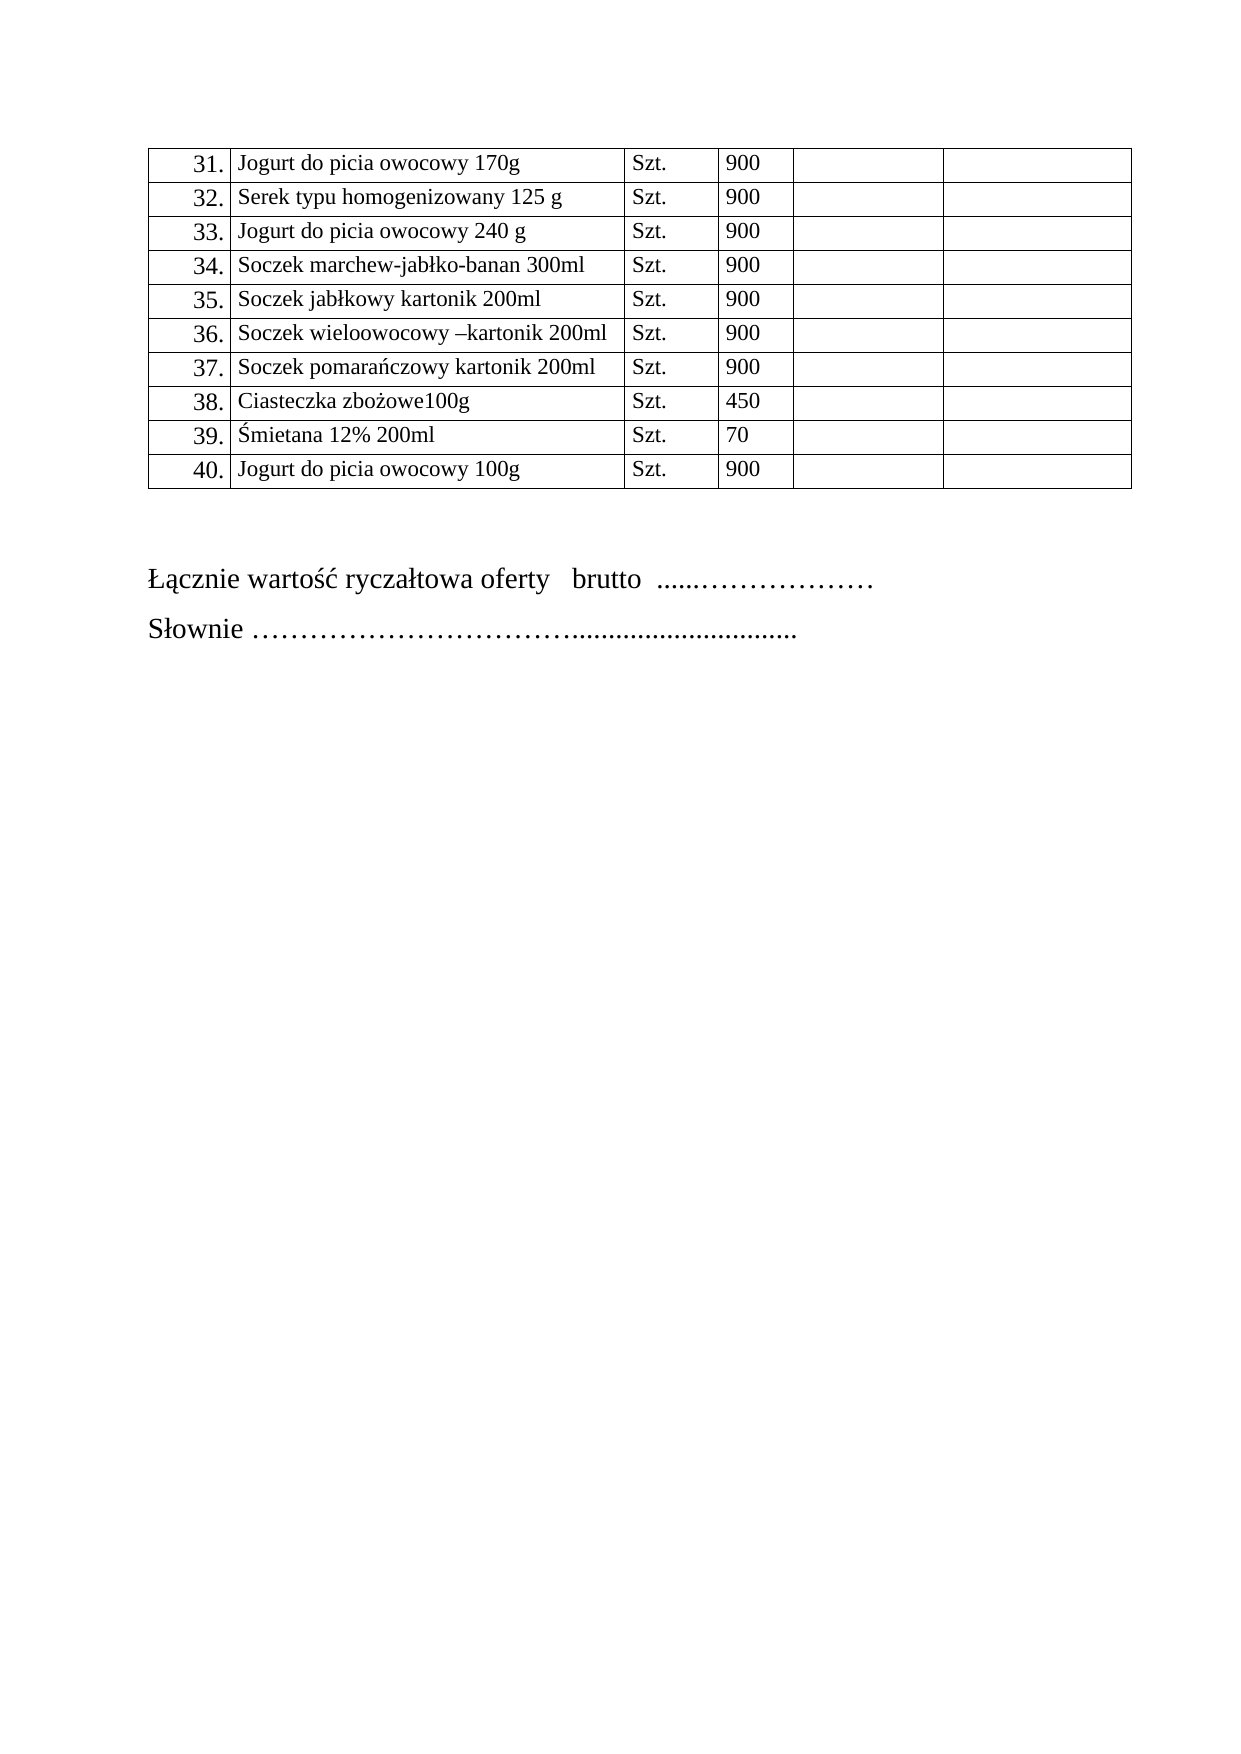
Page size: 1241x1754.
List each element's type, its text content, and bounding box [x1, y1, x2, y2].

table_cell Szt. [625, 353, 718, 386]
table_cell [794, 387, 943, 420]
table_cell 900 [719, 149, 793, 182]
table_cell 40. [149, 217, 230, 250]
table_cell [794, 421, 943, 454]
table_cell [794, 251, 943, 284]
table_cell Szt. [625, 421, 718, 454]
table_cell Szt. [625, 285, 718, 318]
table_cell [944, 387, 1131, 420]
table_cell Jogurt do picia owocowy 170g [231, 149, 624, 182]
table_cell Serek typu homogenizowany 125 g [231, 183, 624, 216]
table_cell [944, 353, 1131, 386]
table_cell Szt. [625, 183, 718, 216]
table_cell Szt. [625, 251, 718, 284]
table_cell Soczek jabłkowy kartonik 200ml [231, 285, 624, 318]
table_cell 47 [149, 387, 230, 420]
table_cell [794, 285, 943, 318]
table_cell 48. [149, 421, 230, 454]
table_cell Szt. [625, 149, 718, 182]
table_cell [944, 217, 1131, 250]
table_cell 900 [719, 353, 793, 386]
table_cell 900 [719, 183, 793, 216]
table_cell [944, 251, 1131, 284]
table_cell [944, 421, 1131, 454]
table_cell Ciasteczka zbożowe100g [231, 387, 624, 420]
table_cell 49. [149, 455, 230, 488]
table_cell [794, 149, 943, 182]
table_cell [794, 353, 943, 386]
text Łącznie wartość ryczałtowa oferty brutto ......……………… [148, 561, 1093, 595]
table_cell [944, 285, 1131, 318]
table_cell Szt. [625, 387, 718, 420]
table_cell 900 [719, 455, 793, 488]
table_cell [944, 149, 1131, 182]
table_cell 43. [149, 319, 230, 352]
table_cell Szt. [625, 455, 718, 488]
table_cell 39. [149, 183, 230, 216]
table_cell Jogurt do picia owocowy 100g [231, 455, 624, 488]
table_cell [944, 455, 1131, 488]
table_cell [944, 183, 1131, 216]
table_cell [944, 319, 1131, 352]
table_cell 900 [719, 285, 793, 318]
table_cell [794, 455, 943, 488]
table_cell [794, 217, 943, 250]
table_cell [794, 319, 943, 352]
table_cell 44. [149, 353, 230, 386]
table_cell Śmietana 12% 200ml [231, 421, 624, 454]
table_cell Szt. [625, 319, 718, 352]
text Słownie ……………………………............................... [148, 612, 1093, 645]
table_cell 42. [149, 285, 230, 318]
table_cell 41. [149, 251, 230, 284]
table_cell Szt. [625, 217, 718, 250]
table_cell 900 [719, 319, 793, 352]
table_cell 900 [719, 217, 793, 250]
table_cell [794, 183, 943, 216]
table_cell 70 [719, 421, 793, 454]
table_cell 450 [719, 387, 793, 420]
table_cell Soczek pomarańczowy kartonik 200ml [231, 353, 624, 386]
table_cell Soczek wieloowocowy –kartonik 200ml [231, 319, 624, 352]
table_cell Jogurt do picia owocowy 240 g [231, 217, 624, 250]
table_cell 38. [149, 149, 230, 182]
table_cell Soczek marchew-jabłko-banan 300ml [231, 251, 624, 284]
table_cell 900 [719, 251, 793, 284]
